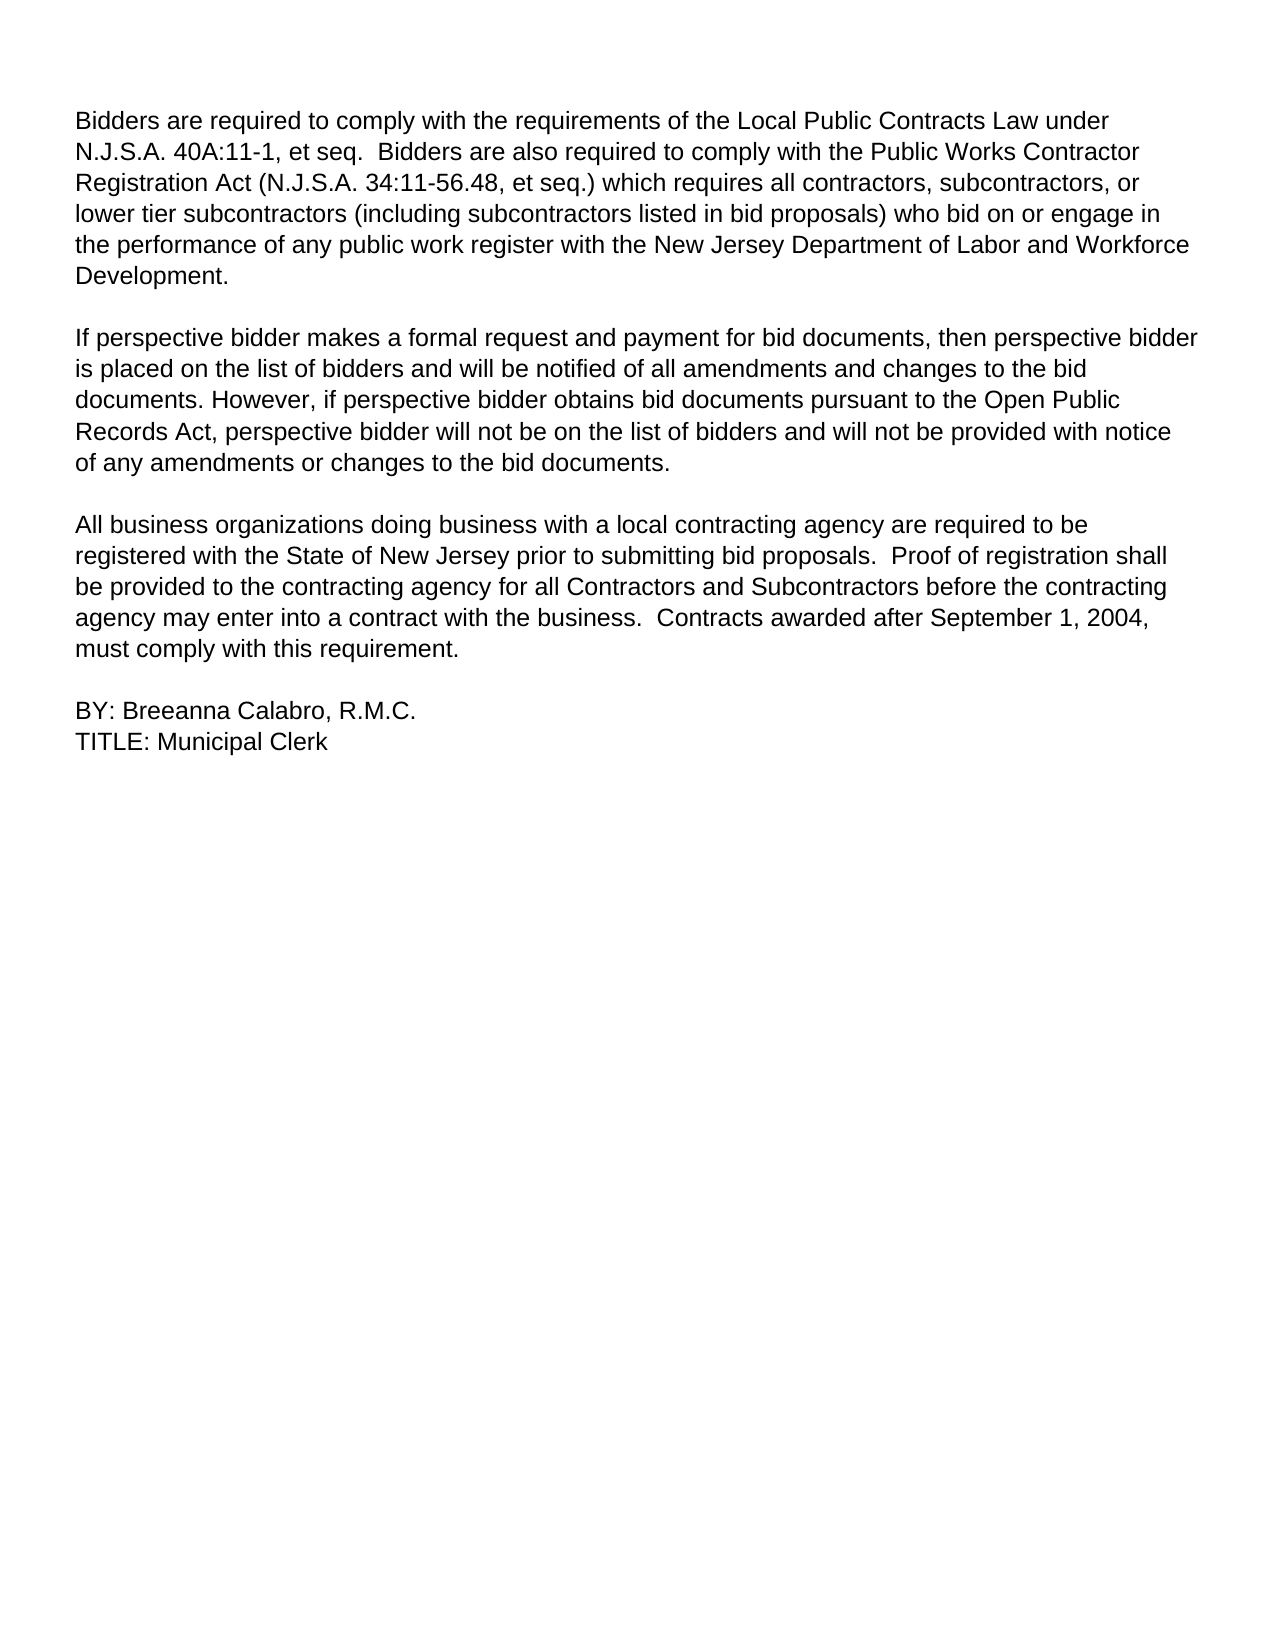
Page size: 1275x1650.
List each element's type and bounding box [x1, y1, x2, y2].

text [75, 75, 1200, 756]
